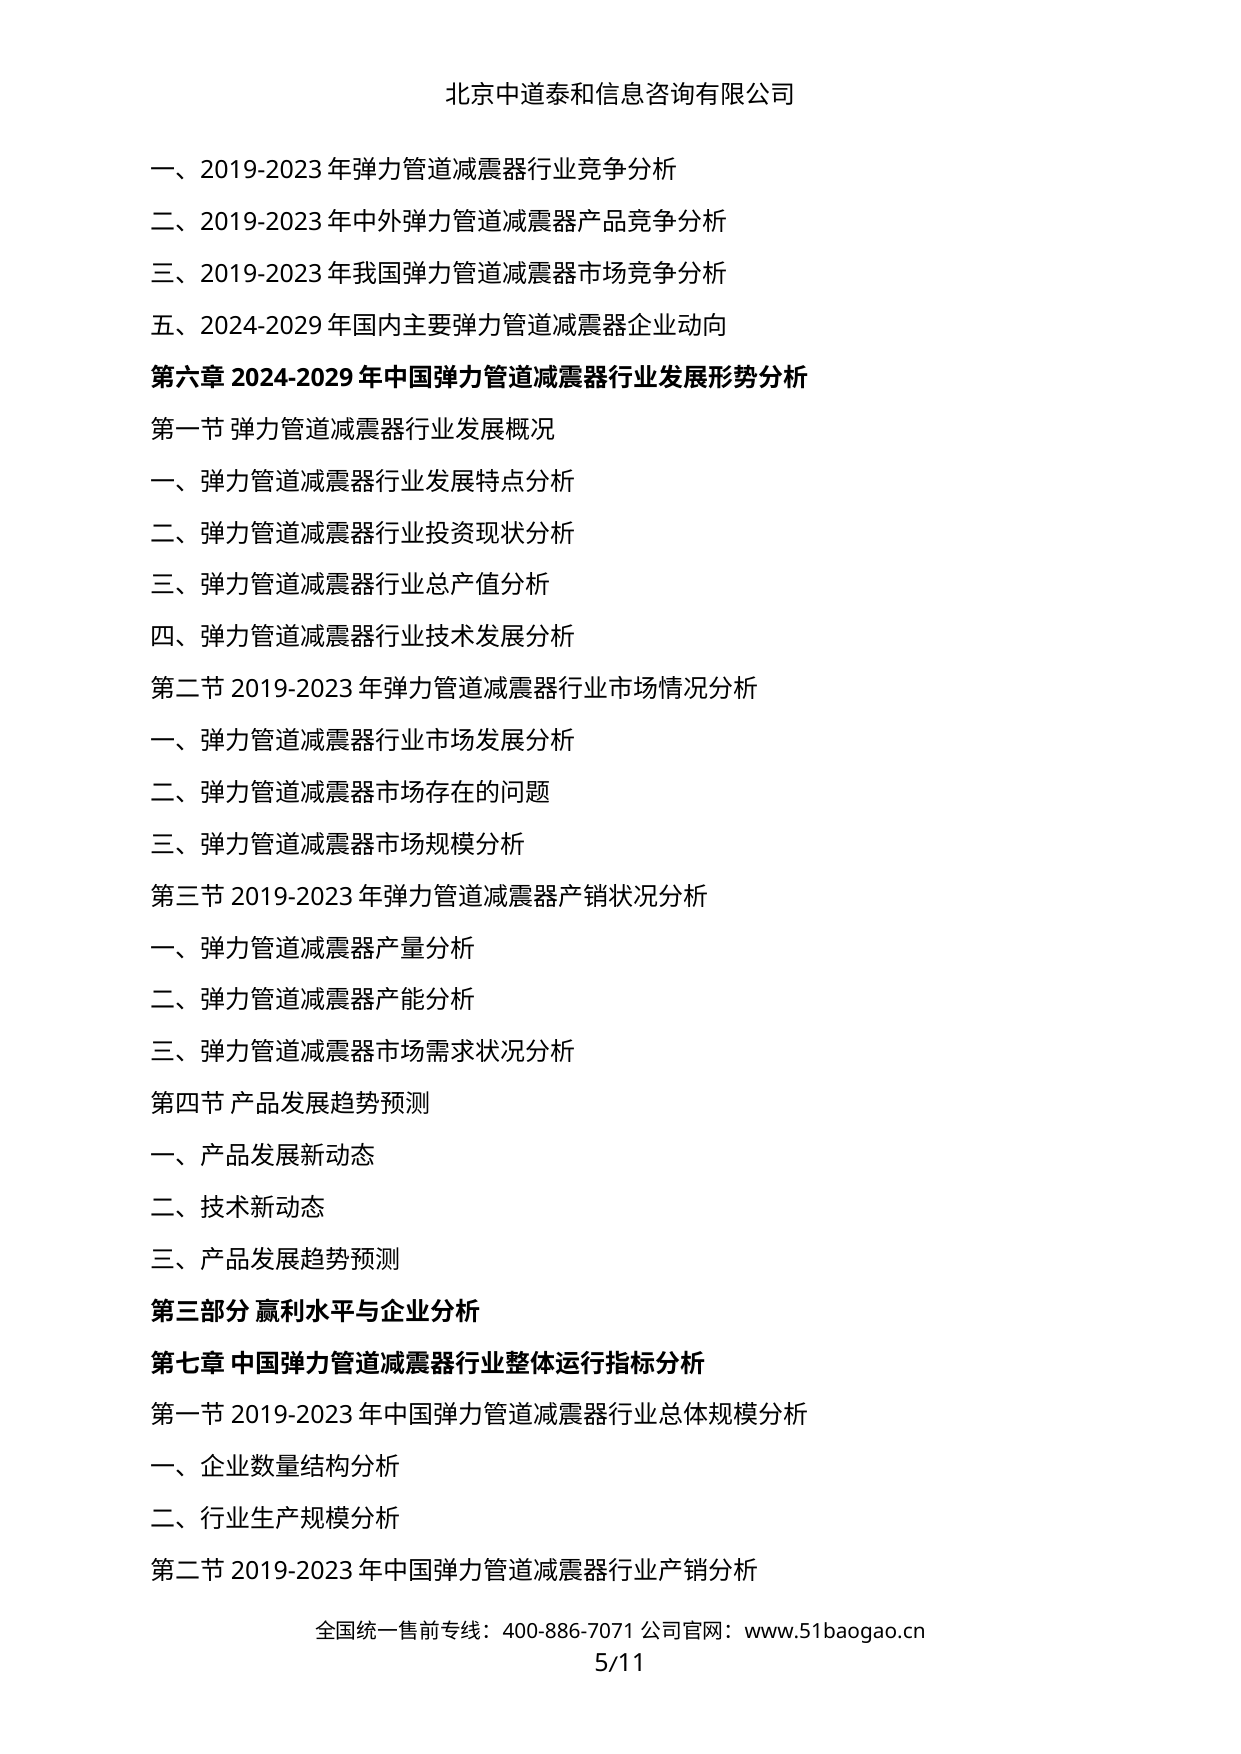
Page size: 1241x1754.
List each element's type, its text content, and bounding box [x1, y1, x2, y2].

text 四、弹力管道减震器行业技术发展分析 [150, 617, 1090, 653]
text 第三节 2019-2023年弹力管道减震器产销状况分析 [150, 876, 1090, 912]
text 一、2019-2023年弹力管道减震器行业竞争分析 [150, 150, 1090, 186]
text 第一节 2019-2023年中国弹力管道减震器行业总体规模分析 [150, 1395, 1090, 1431]
text 第四节 产品发展趋势预测 [150, 1084, 1090, 1120]
text 第二节 2019-2023年中国弹力管道减震器行业产销分析 [150, 1551, 1090, 1587]
text 三、2019-2023年我国弹力管道减震器市场竞争分析 [150, 254, 1090, 290]
text 三、产品发展趋势预测 [150, 1239, 1090, 1276]
text 第一节 弹力管道减震器行业发展概况 [150, 409, 1090, 446]
text 二、弹力管道减震器市场存在的问题 [150, 772, 1090, 809]
text 一、企业数量结构分析 [150, 1447, 1090, 1483]
text 二、弹力管道减震器行业投资现状分析 [150, 513, 1090, 549]
text 第六章 2024-2029年中国弹力管道减震器行业发展形势分析 [150, 357, 1090, 394]
text 二、技术新动态 [150, 1187, 1090, 1224]
text 一、弹力管道减震器行业市场发展分析 [150, 721, 1090, 757]
text 第七章 中国弹力管道减震器行业整体运行指标分析 [150, 1343, 1090, 1379]
text 二、行业生产规模分析 [150, 1499, 1090, 1535]
text 第三部分 赢利水平与企业分析 [150, 1291, 1090, 1327]
text 一、产品发展新动态 [150, 1136, 1090, 1172]
text 三、弹力管道减震器市场需求状况分析 [150, 1032, 1090, 1068]
text 五、2024-2029年国内主要弹力管道减震器企业动向 [150, 306, 1090, 342]
text 第二节 2019-2023年弹力管道减震器行业市场情况分析 [150, 669, 1090, 705]
text 二、弹力管道减震器产能分析 [150, 980, 1090, 1016]
text 一、弹力管道减震器产量分析 [150, 928, 1090, 964]
text 三、弹力管道减震器行业总产值分析 [150, 565, 1090, 601]
text 一、弹力管道减震器行业发展特点分析 [150, 461, 1090, 497]
text 三、弹力管道减震器市场规模分析 [150, 824, 1090, 861]
text 二、2019-2023年中外弹力管道减震器产品竞争分析 [150, 202, 1090, 238]
